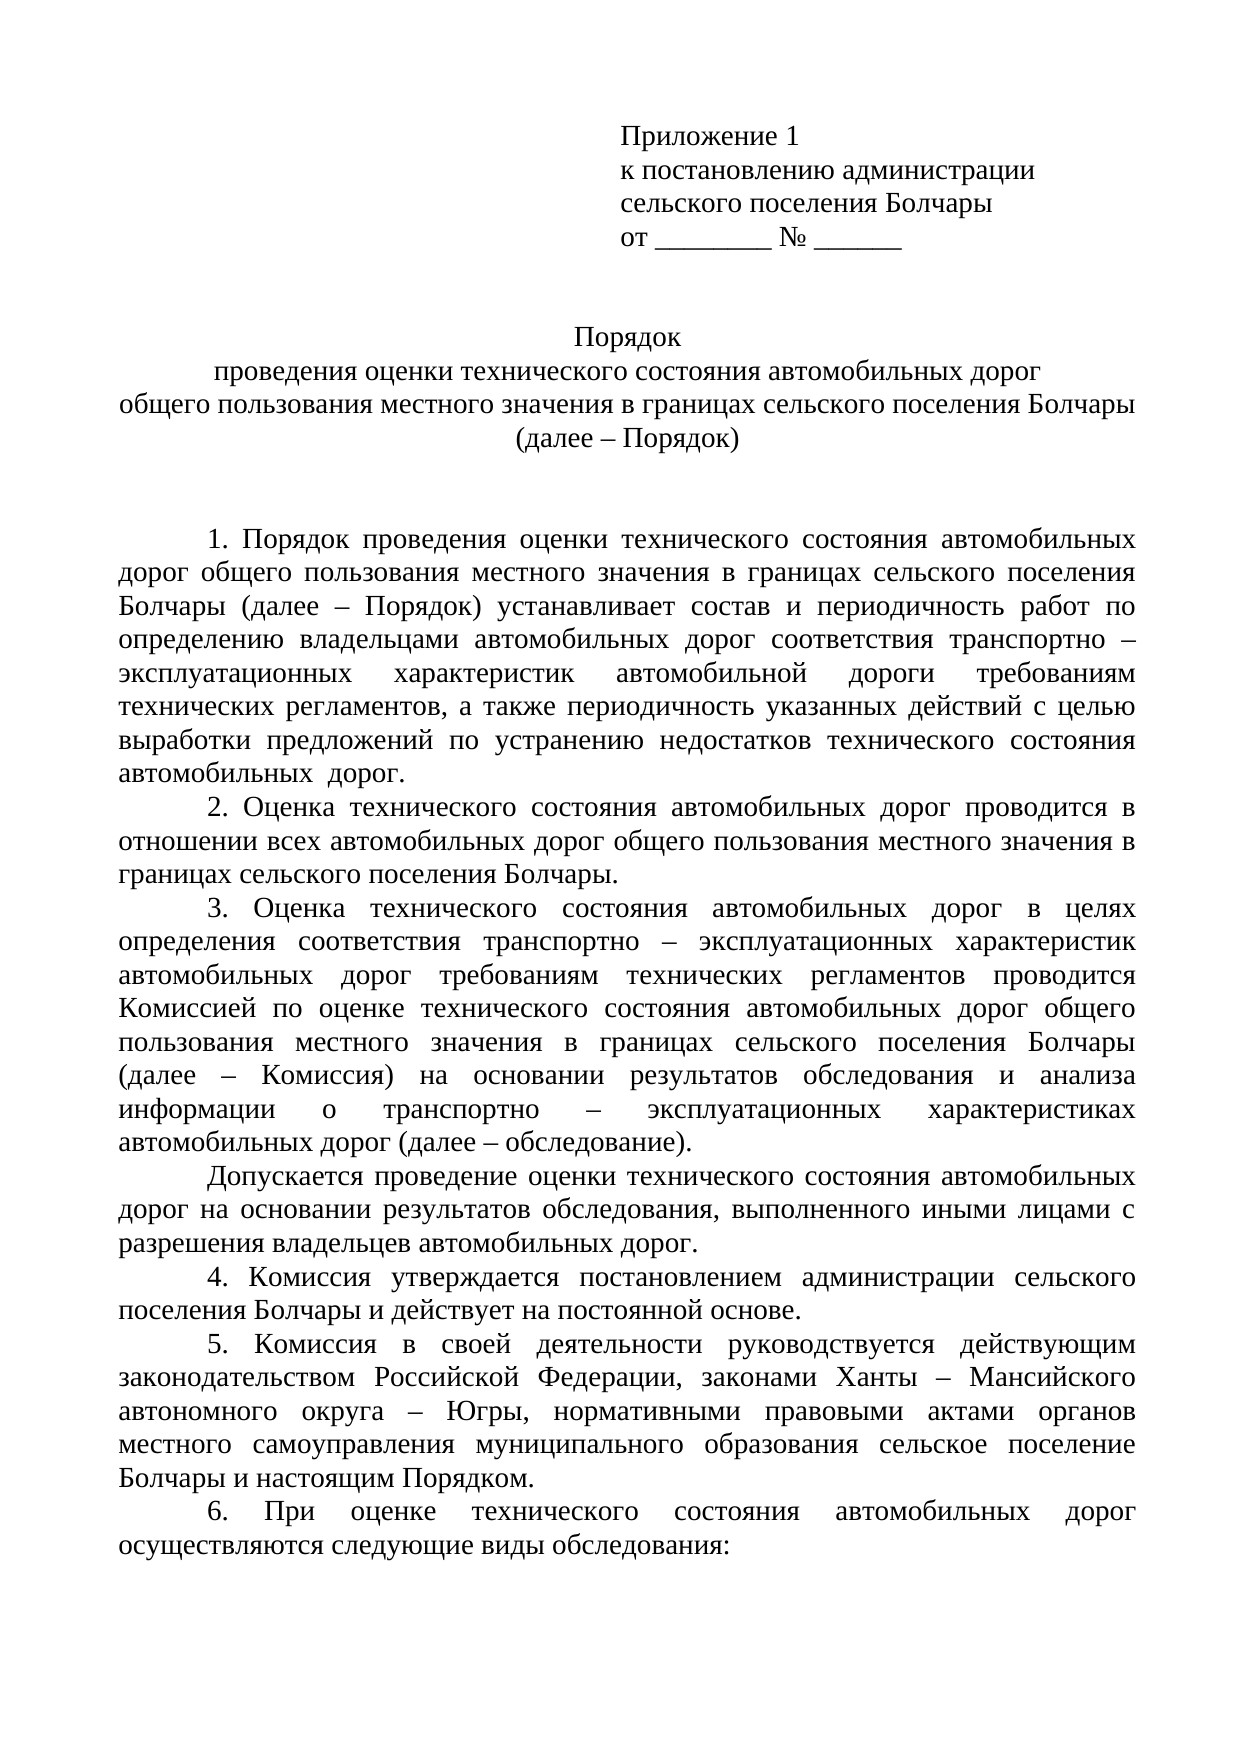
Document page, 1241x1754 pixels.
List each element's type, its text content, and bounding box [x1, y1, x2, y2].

text 2. Оценка технического состояния автомобильных дорог проводится в отношении всех автомобильных дорог общего пользования местного значения в границах сельского поселения Болчары. [118, 789, 1137, 890]
text 1. Порядок проведения оценки технического состояния автомобильных дорог общего пользования местного значения в границах сельского поселения Болчары (далее – Порядок) устанавливает состав и периодичность работ по определению владельцами автомобильных дорог соответствия транспортно – эксплуатационных характеристик автомобильной дороги требованиям технических регламентов, а также периодичность указанных действий с целью выработки предложений по устранению недостатков технического состояния автомобильных дорог. [118, 521, 1137, 789]
text Допускается проведение оценки технического состояния автомобильных дорог на основании результатов обследования, выполненного иными лицами с разрешения владельцев автомобильных дорог. [118, 1158, 1137, 1259]
text Приложение 1 [620, 118, 1137, 152]
text от ________ № ______ [620, 219, 1137, 252]
text 3. Оценка технического состояния автомобильных дорог в целях определения соответствия транспортно – эксплуатационных характеристик автомобильных дорог требованиям технических регламентов проводится Комиссией по оценке технического состояния автомобильных дорог общего пользования местного значения в границах сельского поселения Болчары (далее – Комиссия) на основании результатов обследования и анализа информации о транспортно – эксплуатационных характеристиках автомобильных дорог (далее – обследование). [118, 890, 1137, 1158]
text к постановлению администрации [620, 152, 1137, 185]
text проведения оценки технического состояния автомобильных дорог [118, 353, 1137, 387]
text сельского поселения Болчары [620, 185, 1137, 219]
text 6. При оценке технического состояния автомобильных дорог осуществляются следующие виды обследования: [118, 1493, 1137, 1561]
text 5. Комиссия в своей деятельности руководствуется действующим законодательством Российской Федерации, законами Ханты – Мансийского автономного округа – Югры, нормативными правовыми актами органов местного самоуправления муниципального образования сельское поселение Болчары и настоящим Порядком. [118, 1326, 1137, 1493]
text Порядок [118, 319, 1137, 353]
text (далее – Порядок) [118, 420, 1137, 454]
text общего пользования местного значения в границах сельского поселения Болчары [118, 387, 1137, 420]
text 4. Комиссия утверждается постановлением администрации сельского поселения Болчары и действует на постоянной основе. [118, 1259, 1137, 1326]
